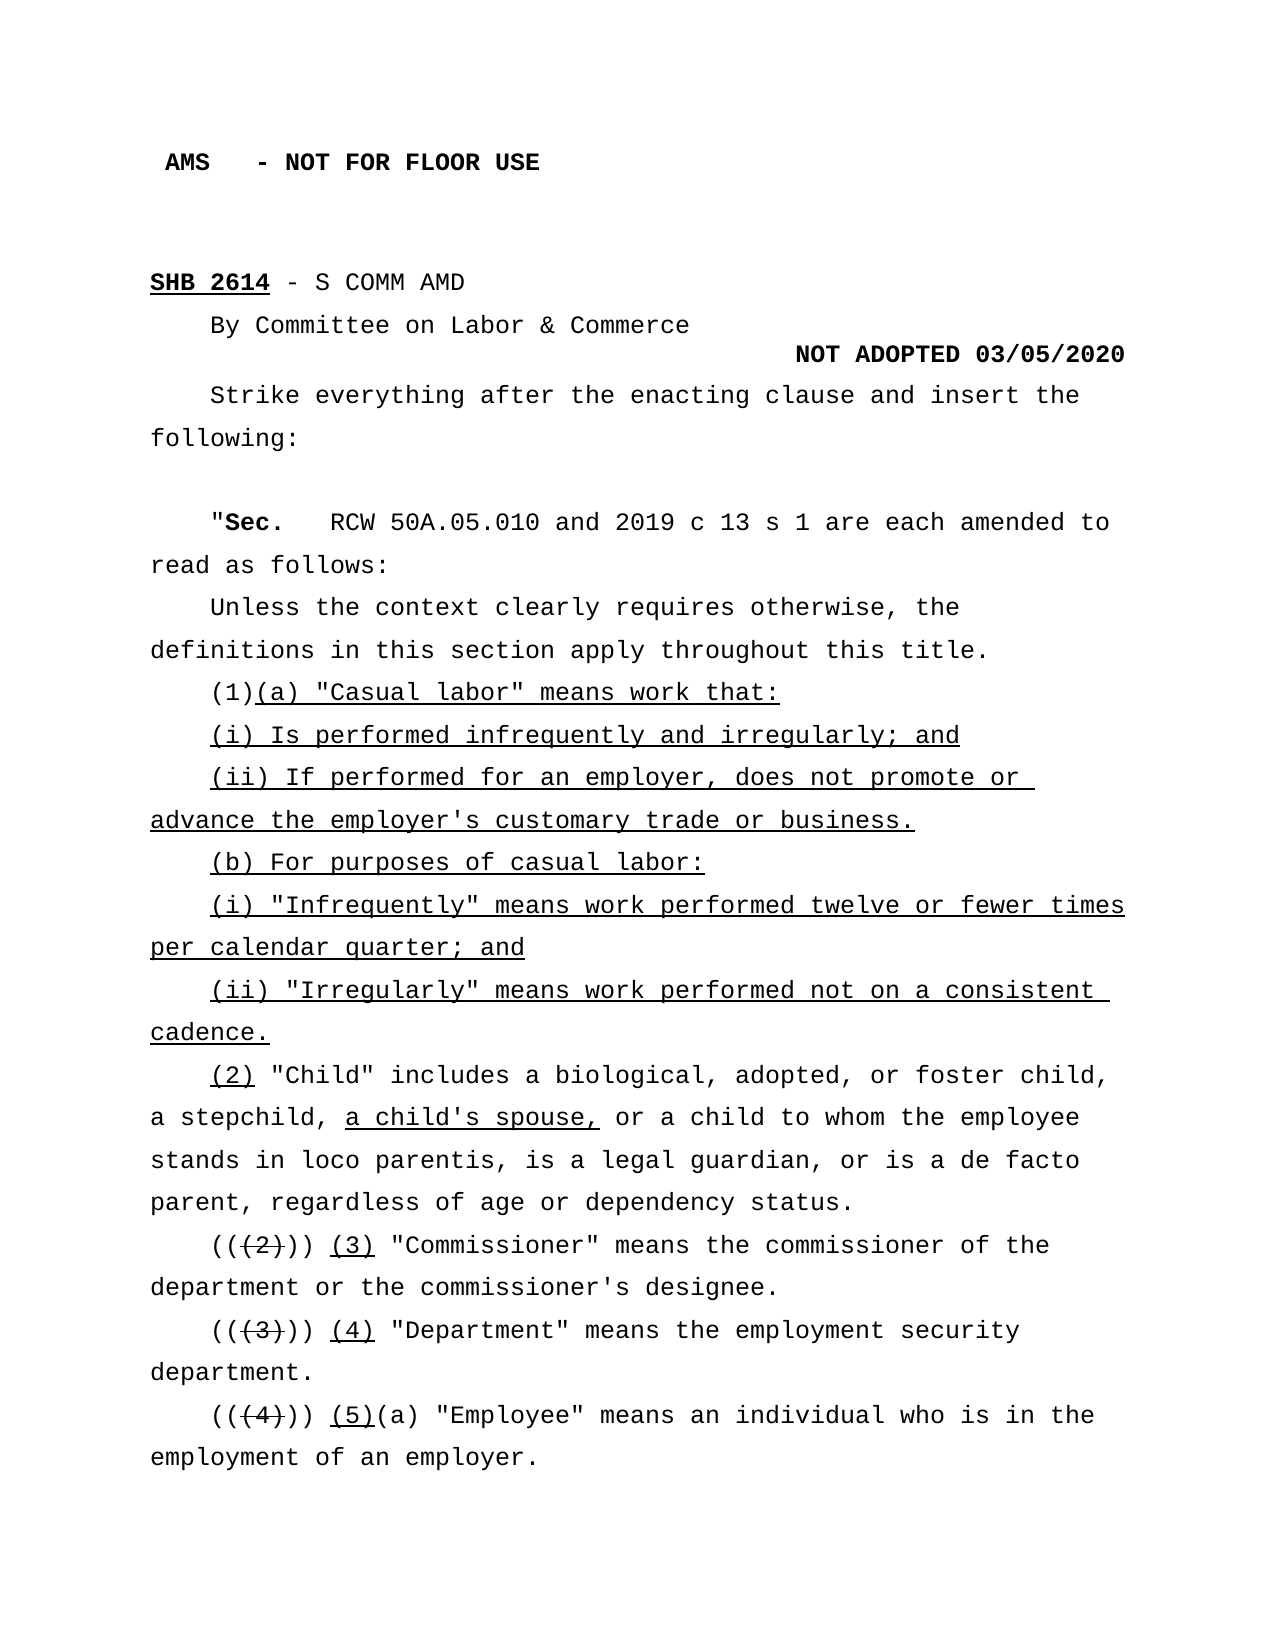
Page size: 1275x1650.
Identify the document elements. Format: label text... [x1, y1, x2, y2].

text (((2))) (3) "Commissioner" means the commissioner of the department or the commissioner's designee. [150, 1219, 1125, 1304]
text NOT ADOPTED 03/05/2020 [150, 342, 1125, 370]
text (b) For purposes of casual labor: [150, 837, 1125, 879]
text Strike everything after the enacting clause and insert the following: [150, 370, 1125, 455]
text (ii) If performed for an employer, does not promote or advance the employer's customary trade or business. [150, 752, 1125, 837]
text (((4))) (5)(a) "Employee" means an individual who is in the employment of an employer. [150, 1389, 1125, 1474]
text Unless the context clearly requires otherwise, the definitions in this section apply throughout this title. [150, 582, 1125, 667]
text (((3))) (4) "Department" means the employment security department. [150, 1304, 1125, 1389]
text SHB 2614 - S COMM AMD [150, 257, 1125, 299]
text (i) Is performed infrequently and irregularly; and [150, 709, 1125, 752]
text (2) "Child" includes a biological, adopted, or foster child, a stepchild, a child's spouse, or a child to whom the employee stands in loco parentis, is a legal guardian, or is a de facto parent, regardless of age or dependency status. [150, 1049, 1125, 1219]
text AMS - NOT FOR FLOOR USE [150, 150, 1125, 178]
text (i) "Infrequently" means work performed twelve or fewer times per calendar quarter; and [150, 879, 1125, 964]
text (ii) "Irregularly" means work performed not on a consistent cadence. [150, 964, 1125, 1049]
text By Committee on Labor & Commerce [150, 299, 1125, 342]
text (1)(a) "Casual labor" means work that: [150, 667, 1125, 709]
text "Sec. RCW 50A.05.010 and 2019 c 13 s 1 are each amended to read as follows: [150, 497, 1125, 582]
